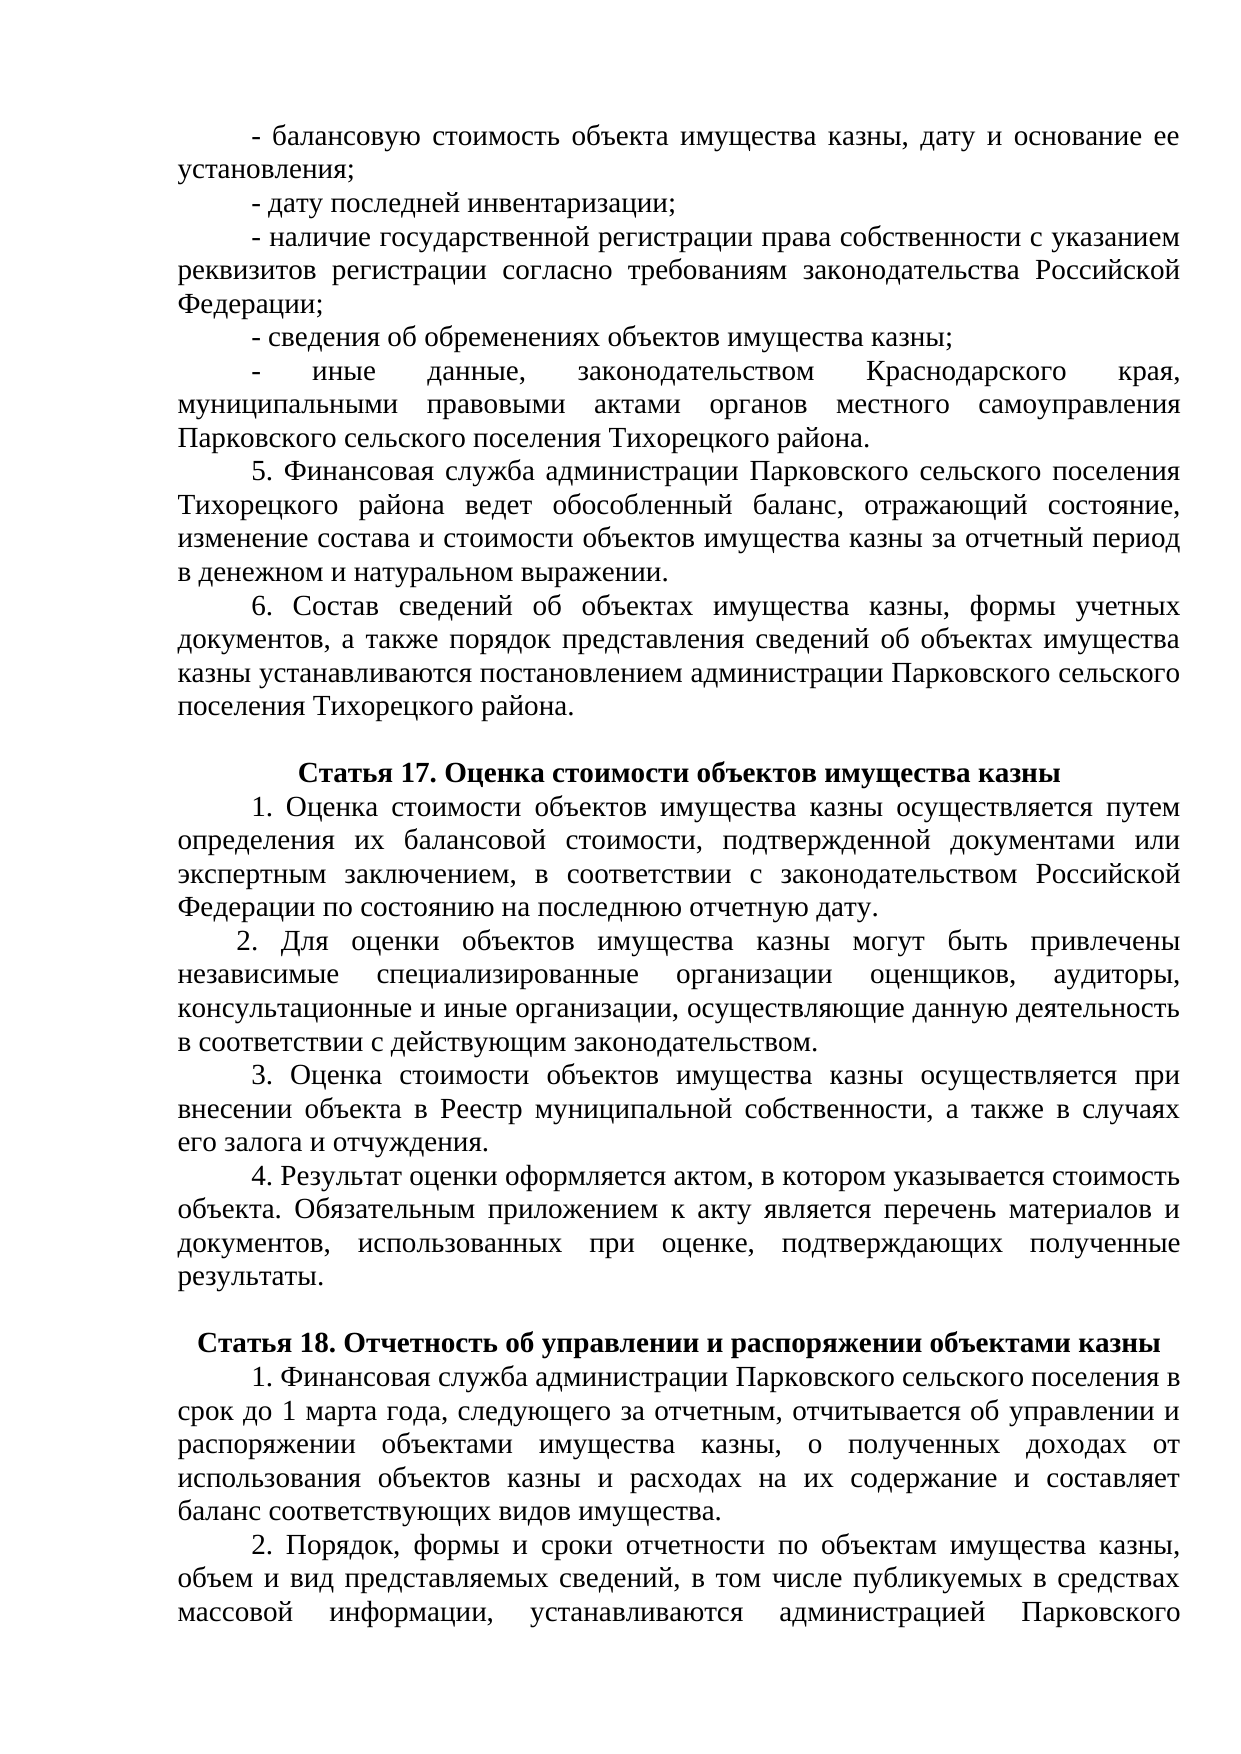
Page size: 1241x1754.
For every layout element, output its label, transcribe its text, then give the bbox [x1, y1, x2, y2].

text - сведения об обременениях объектов имущества казны; [177, 319, 1181, 353]
text 6. Состав сведений об объектах имущества казны, формы учетных документов, а также порядок представления сведений об объектах имущества казны устанавливаются постановлением администрации Парковского сельского поселения Тихорецкого района. [177, 588, 1181, 722]
text Статья 18. Отчетность об управлении и распоряжении объектами казны [177, 1326, 1181, 1359]
text - балансовую стоимость объекта имущества казны, дату и основание ее установления; [177, 118, 1181, 185]
text 1. Оценка стоимости объектов имущества казны осуществляется путем определения их балансовой стоимости, подтвержденной документами или экспертным заключением, в соответствии с законодательством Российской Федерации по состоянию на последнюю отчетную дату. [177, 789, 1181, 923]
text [177, 1527, 1181, 1627]
text 5. Финансовая служба администрации Парковского сельского поселения Тихорецкого района ведет обособленный баланс, отражающий состояние, изменение состава и стоимости объектов имущества казны за отчетный период в денежном и натуральном выражении. [177, 453, 1181, 588]
text 1. Финансовая служба администрации Парковского сельского поселения в срок до 1 марта года, следующего за отчетным, отчитывается об управлении и распоряжении объектами имущества казны, о полученных доходах от использования объектов казны и расходах на их содержание и составляет баланс соответствующих видов имущества. [177, 1359, 1181, 1527]
text - наличие государственной регистрации права собственности с указанием реквизитов регистрации согласно требованиям законодательства Российской Федерации; [177, 219, 1181, 319]
text - иные данные, законодательством Краснодарского края, муниципальными правовыми актами органов местного самоуправления Парковского сельского поселения Тихорецкого района. [177, 353, 1181, 453]
text 4. Результат оценки оформляется актом, в котором указывается стоимость объекта. Обязательным приложением к акту является перечень материалов и документов, использованных при оценке, подтверждающих полученные результаты. [177, 1158, 1181, 1326]
text 3. Оценка стоимости объектов имущества казны осуществляется при внесении объекта в Реестр муниципальной собственности, а также в случаях его залога и отчуждения. [177, 1057, 1181, 1158]
text 2. Для оценки объектов имущества казны могут быть привлечены независимые специализированные организации оценщиков, аудиторы, консультационные и иные организации, осуществляющие данную деятельность в соответствии с действующим законодательством. [177, 923, 1181, 1057]
text - дату последней инвентаризации; [177, 185, 1181, 219]
text Статья 17. Оценка стоимости объектов имущества казны [177, 755, 1181, 789]
